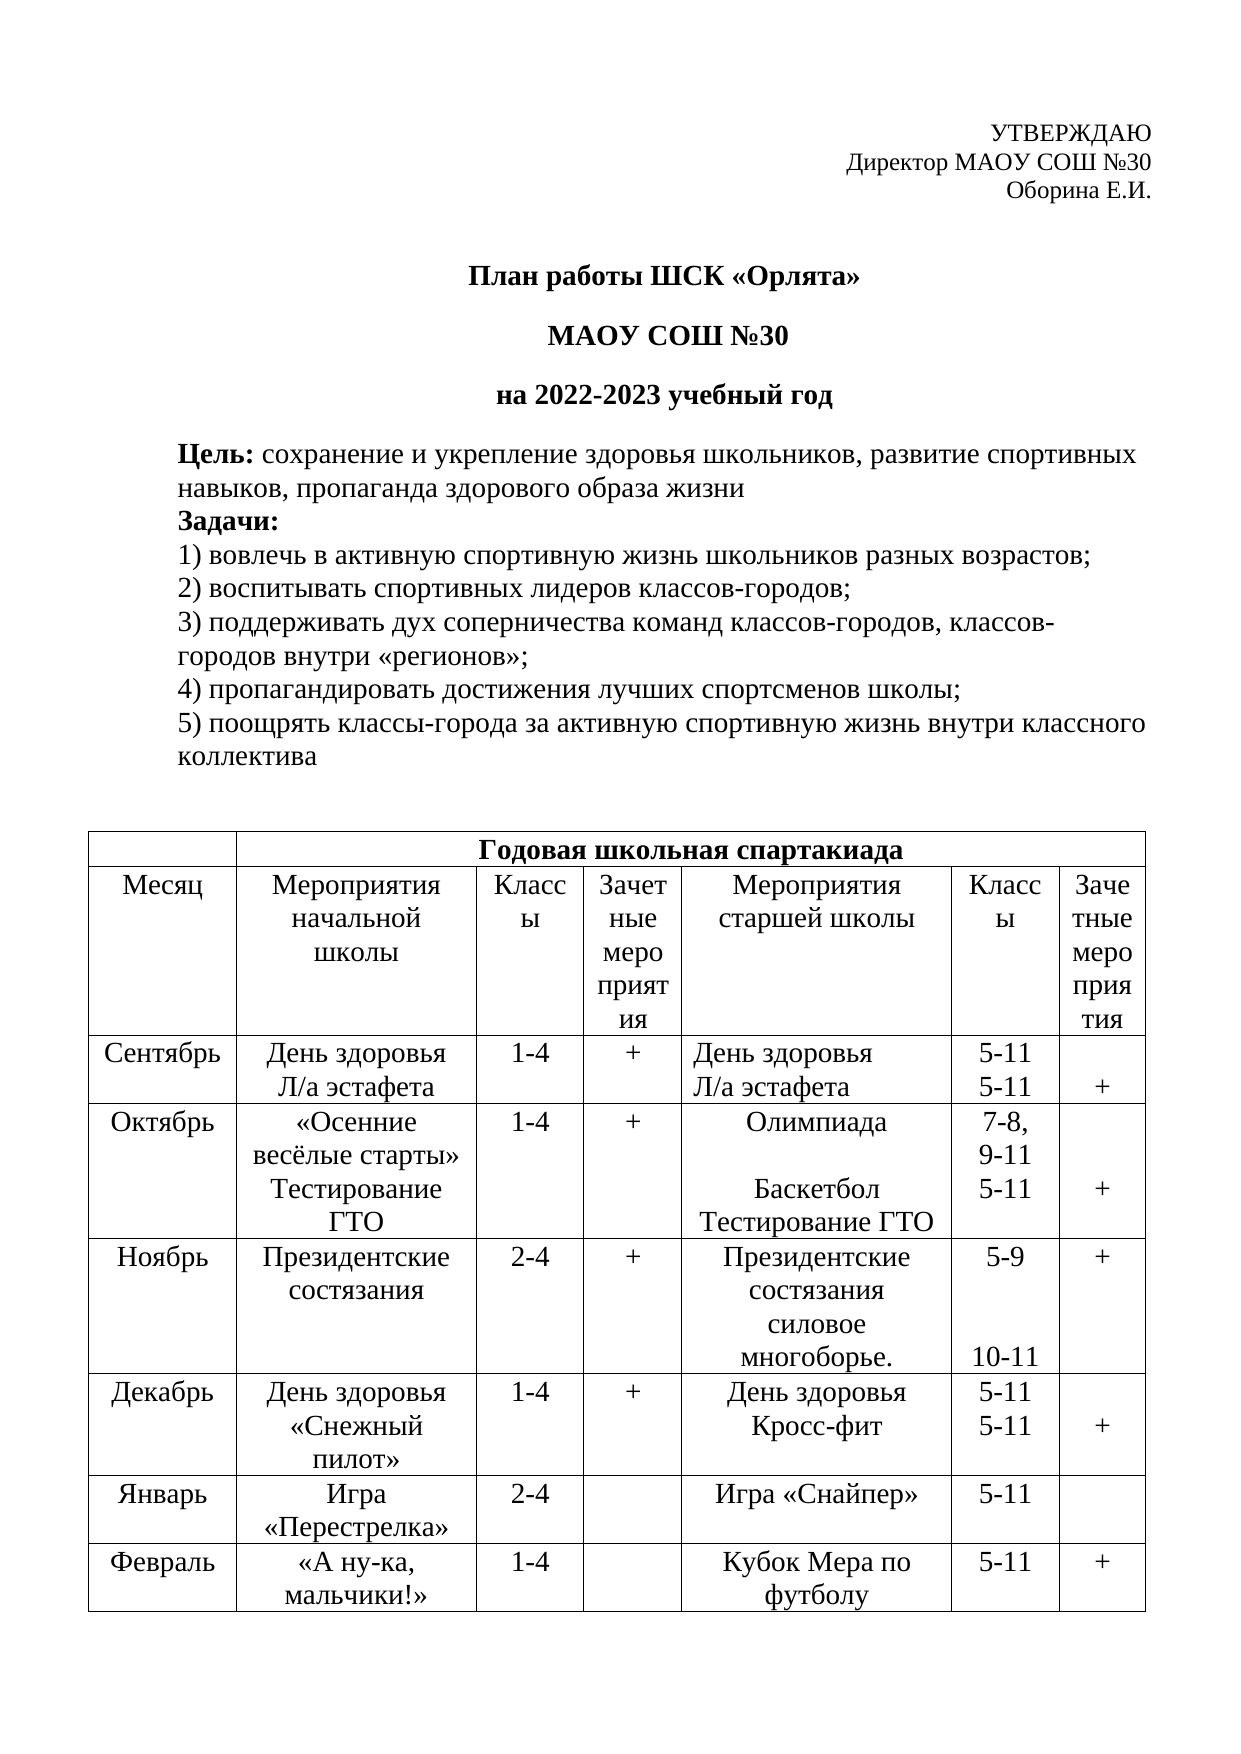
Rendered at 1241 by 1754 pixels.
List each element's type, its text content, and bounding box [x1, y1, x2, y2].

table_cell Классы [952, 867, 1059, 1034]
table_cell + [584, 1036, 681, 1103]
table_cell День здоровья Кросс-фит [682, 1374, 951, 1475]
text на 2022-2023 учебный год [177, 377, 1152, 411]
table_cell + [584, 1239, 681, 1373]
text 3) поддерживать дух соперничества команд классов-городов, классов-городов внутри «регионов»; [177, 604, 1152, 671]
table_cell 5-11 5-11 [952, 1374, 1059, 1475]
table_cell 1-4 [477, 1036, 583, 1103]
table_cell 1-4 [477, 1104, 583, 1238]
table_cell 2-4 [477, 1476, 583, 1543]
table_header Годовая школьная спартакиада [237, 832, 1145, 866]
table_cell Месяц [89, 867, 236, 1034]
table_cell Ноябрь [89, 1239, 236, 1373]
table_cell Игра «Снайпер» [682, 1476, 951, 1543]
table_cell Октябрь [89, 1104, 236, 1238]
table_cell 2-4 [477, 1239, 583, 1373]
table_cell + [1060, 1104, 1145, 1238]
table_cell [1060, 1476, 1145, 1543]
table_cell Декабрь [89, 1374, 236, 1475]
table_cell Президентские состязания [237, 1239, 476, 1373]
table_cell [237, 1544, 476, 1611]
table_cell [584, 1544, 681, 1611]
table_cell + [1060, 1239, 1145, 1373]
text Директор МАОУ СОШ №30 [177, 147, 1152, 176]
table_cell День здоровья Л/а эстафета [682, 1036, 951, 1103]
text Цель: сохранение и укрепление здоровья школьников, развитие спортивных навыков, пропаганда здорового образа жизни [177, 436, 1152, 503]
table_cell + [1060, 1544, 1145, 1611]
text 5) поощрять классы-города за активную спортивную жизнь внутри классного коллектива [177, 705, 1152, 772]
table_cell + [584, 1104, 681, 1238]
text 1) вовлечь в активную спортивную жизнь школьников разных возрастов; [177, 537, 1152, 571]
text 4) пропагандировать достижения лучших спортсменов школы; [177, 671, 1152, 705]
table_cell Зачетные мероприятия [584, 867, 681, 1034]
table_cell + [584, 1374, 681, 1475]
table_cell «Осенние весёлые старты» Тестирование ГТО [237, 1104, 476, 1238]
table_cell Мероприятия начальной школы [237, 867, 476, 1034]
text План работы ШСК «Орлята» [177, 258, 1152, 292]
table_cell Февраль [89, 1544, 236, 1611]
table_cell 5-9 10-11 [952, 1239, 1059, 1373]
text МАОУ СОШ №30 [177, 318, 1152, 351]
table_cell Классы [477, 867, 583, 1034]
table_cell Президентские состязания силовое многоборье. [682, 1239, 951, 1373]
table_cell День здоровья «Снежный пилот» [237, 1374, 476, 1475]
table_cell + [1060, 1374, 1145, 1475]
table_cell Январь [89, 1476, 236, 1543]
table_cell [584, 1476, 681, 1543]
table_cell 1-4 [477, 1374, 583, 1475]
text Задачи: [177, 503, 1152, 537]
table_cell + [1060, 1036, 1145, 1103]
text 2) воспитывать спортивных лидеров классов-городов; [177, 571, 1152, 604]
table_cell Олимпиада Баскетбол Тестирование ГТО [682, 1104, 951, 1238]
table_cell 5-11 [952, 1476, 1059, 1543]
text УТВЕРЖДАЮ [177, 118, 1152, 147]
table_header [89, 832, 236, 866]
table_cell Игра «Перестрелка» [237, 1476, 476, 1543]
table_cell День здоровья Л/а эстафета [237, 1036, 476, 1103]
table_cell Сентябрь [89, 1036, 236, 1103]
table_cell Зачетные мероприятия [1060, 867, 1145, 1034]
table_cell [682, 1544, 951, 1611]
table_cell 5-11 5-11 [952, 1036, 1059, 1103]
text Оборина Е.И. [177, 176, 1152, 204]
table_cell 1-4 [477, 1544, 583, 1611]
table_cell 5-11 [952, 1544, 1059, 1611]
table_cell Мероприятия старшей школы [682, 867, 951, 1034]
table_cell 7-8, 9-11 5-11 [952, 1104, 1059, 1238]
